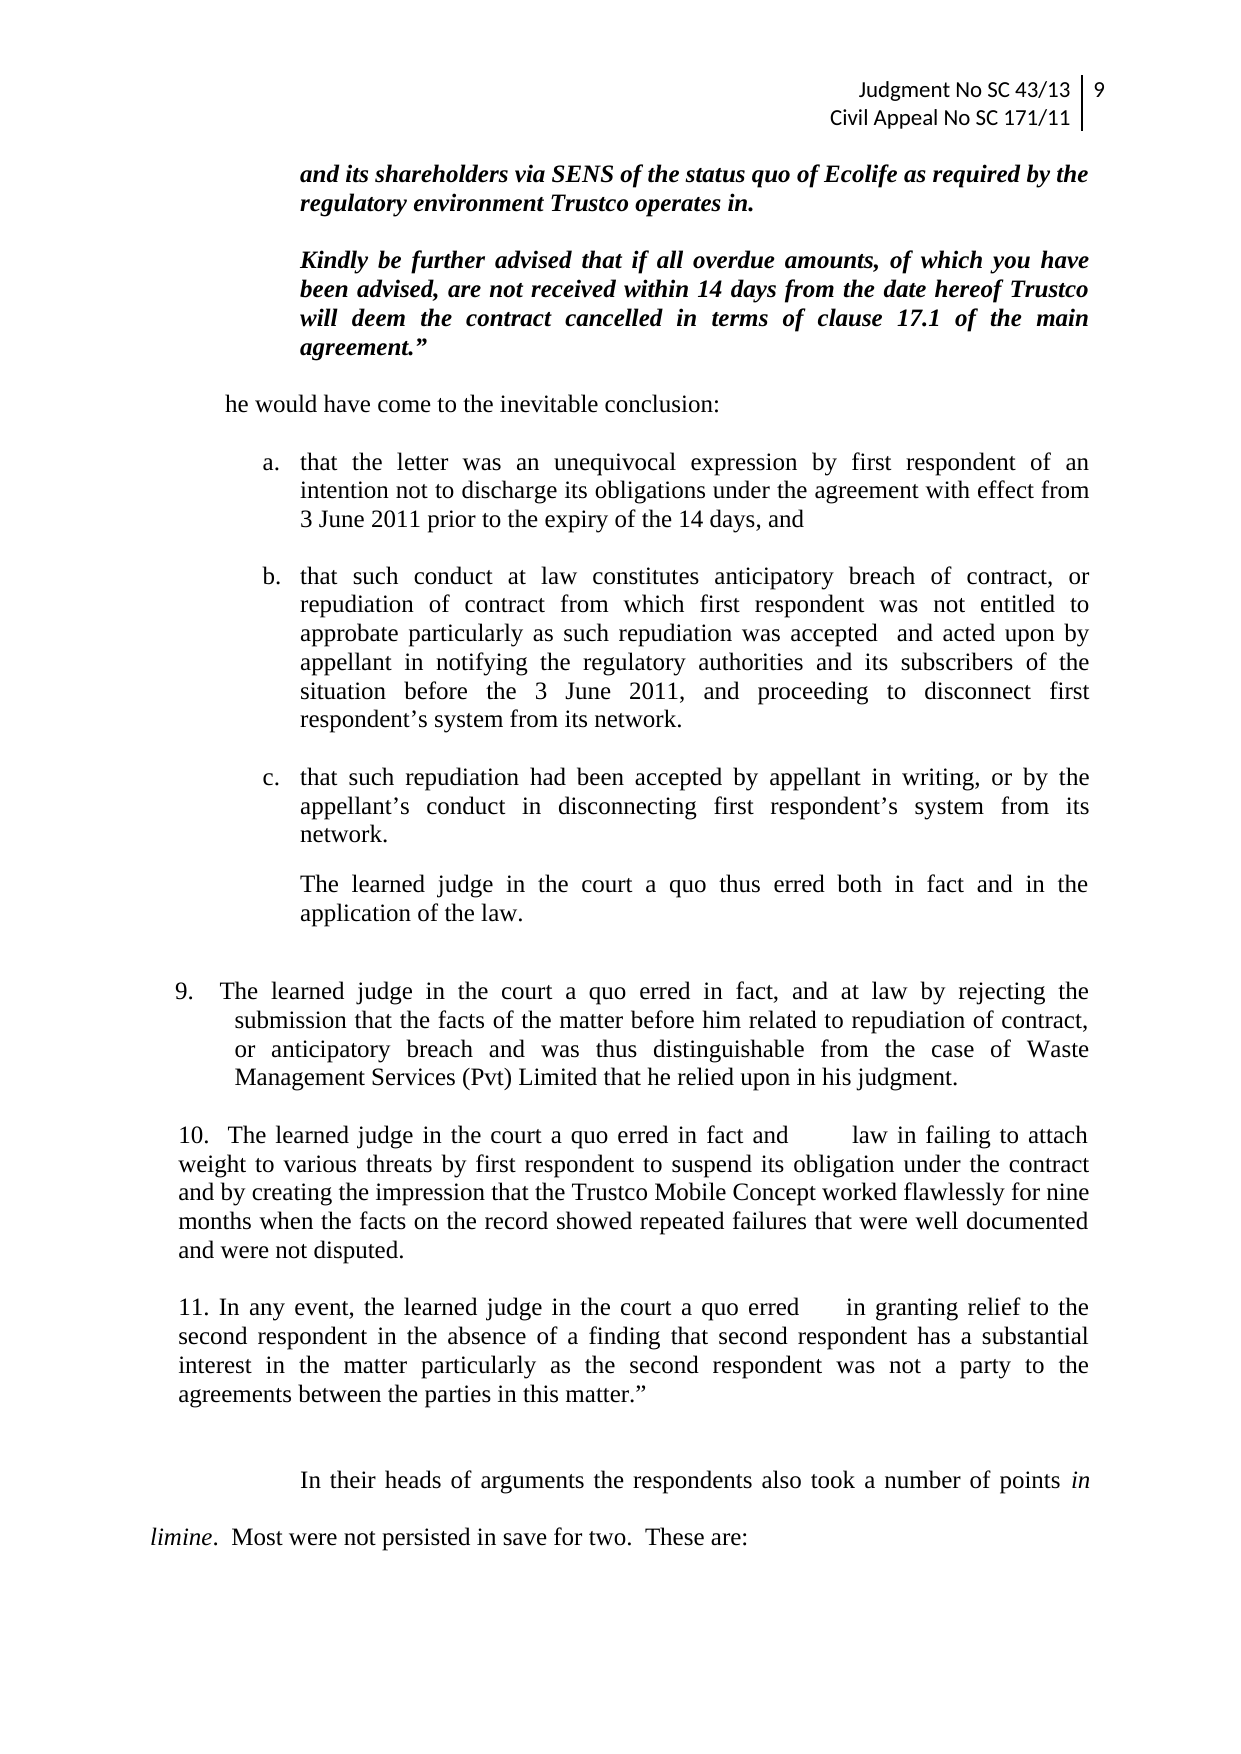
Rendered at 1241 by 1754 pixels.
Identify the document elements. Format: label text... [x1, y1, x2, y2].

text The learned judge in the court a quo thus erred both in fact and in the application of the law. [300, 869, 1090, 927]
text Kindly be further advised that if all overdue amounts, of which you have been advised, are not received within 14 days from the date hereof Trustco will deem the contract cancelled in terms of clause 17.1 of the main agreement.” [300, 245, 1090, 360]
text 9. The learned judge in the court a quo erred in fact, and at law by rejecting the submission that the facts of the matter before him related to repudiation of contract, or anticipatory breach and was thus distinguishable from the case of Waste Management Services (Pvt) Limited that he relied upon in his judgment. [175, 976, 1090, 1091]
list that such conduct at law constitutes anticipatory breach of contract, or repudiation of contract from which first respondent was not entitled to approbate particularly as such repudiation was accepted and acted upon by appellant in notifying the regulatory authorities and its subscribers of the situation before the 3 June 2011, and proceeding to disconnect first respondent’s system from its network. [262, 561, 1090, 733]
text 11. In any event, the learned judge in the court a quo erred in granting relief to the second respondent in the absence of a finding that second respondent has a substantial interest in the matter particularly as the second respondent was not a party to the agreements between the parties in this matter.” [178, 1292, 1090, 1407]
list that the letter was an unequivocal expression by first respondent of an intention not to discharge its obligations under the agreement with effect from 3 June 2011 prior to the expiry of the 14 days, and [262, 447, 1090, 533]
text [300, 159, 1090, 217]
text In their heads of arguments the respondents also took a number of points in limine. Most were not persisted in save for two. These are: [150, 1465, 1090, 1551]
text 10. The learned judge in the court a quo erred in fact and law in failing to attach weight to various threats by first respondent to suspend its obligation under the contract and by creating the impression that the Trustco Mobile Concept worked flawlessly for nine months when the facts on the record showed repeated failures that were well documented and were not disputed. [178, 1120, 1090, 1264]
text he would have come to the inevitable conclusion: [150, 389, 1090, 418]
list that such repudiation had been accepted by appellant in writing, or by the appellant’s conduct in disconnecting first respondent’s system from its network. [262, 762, 1090, 848]
